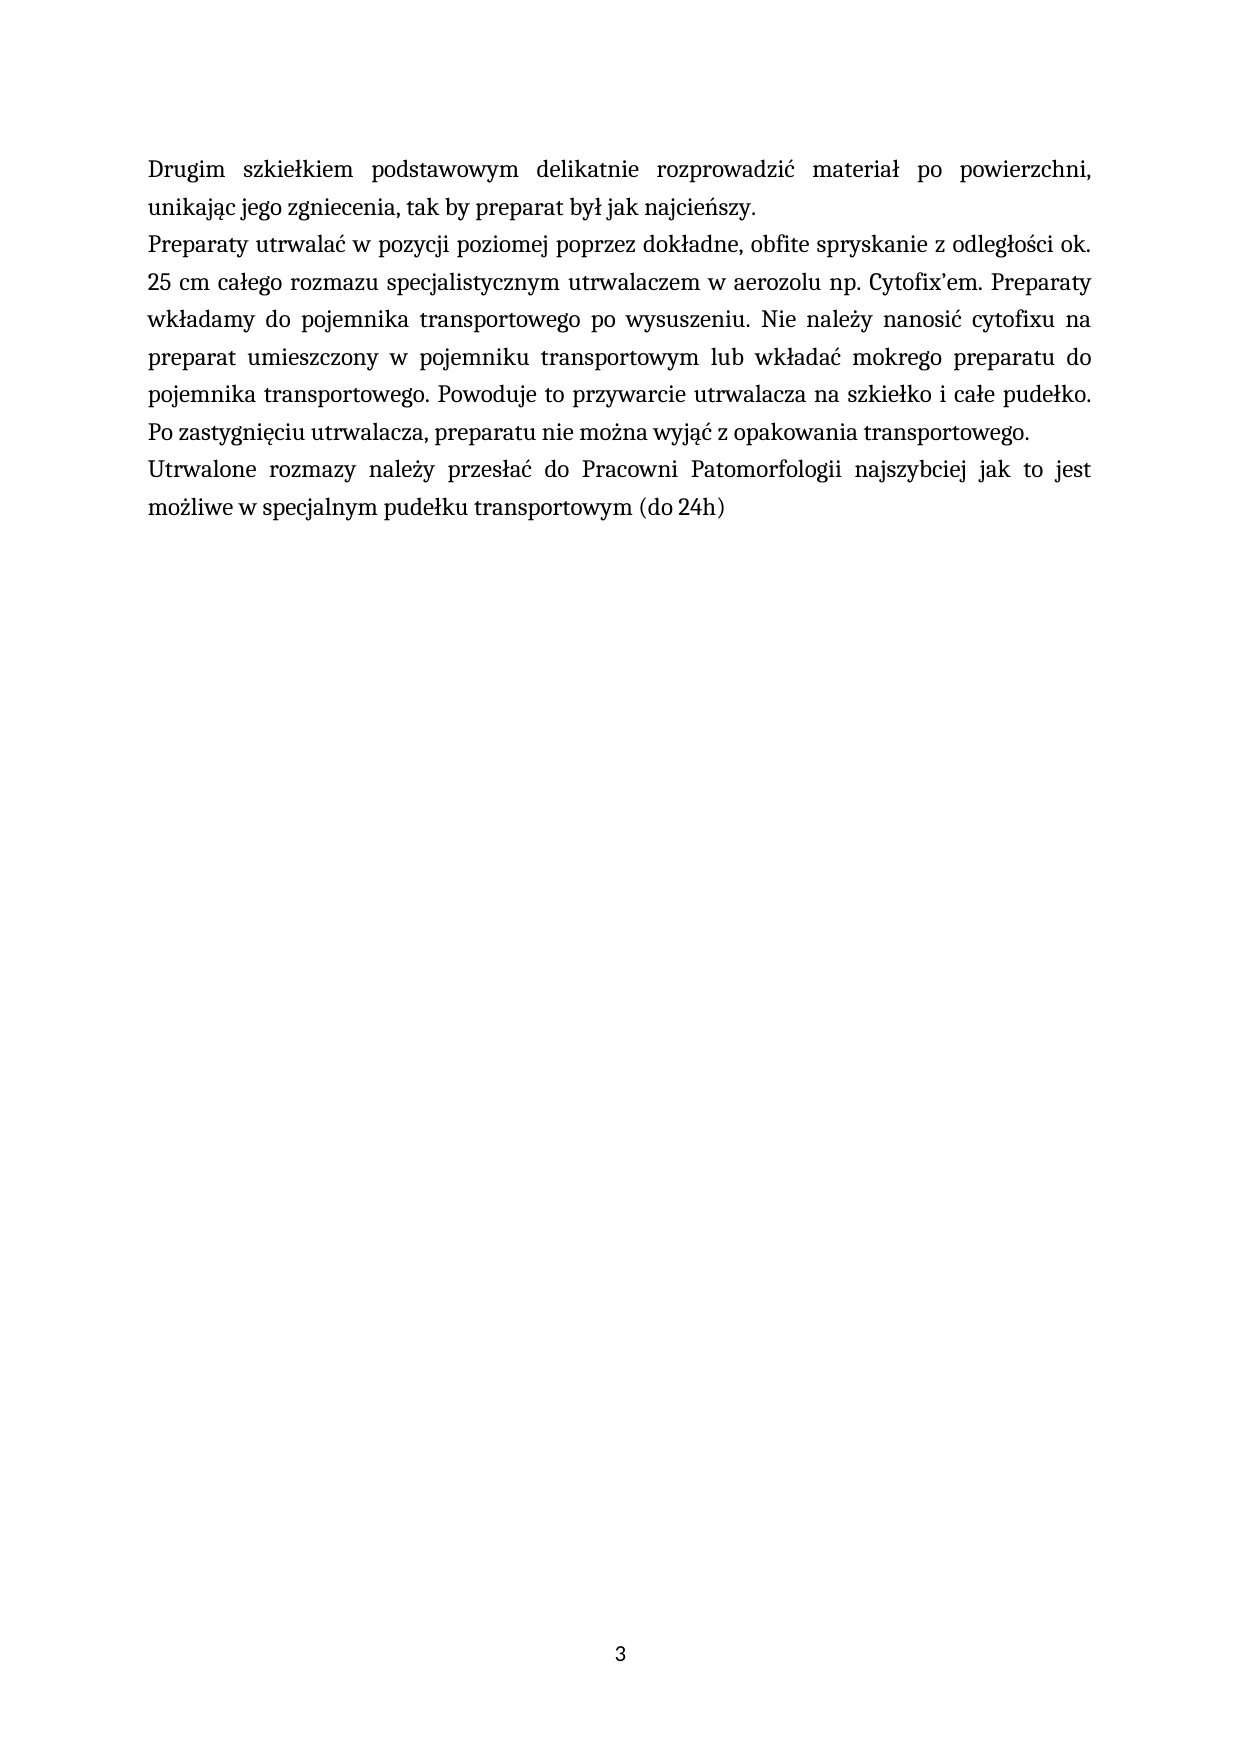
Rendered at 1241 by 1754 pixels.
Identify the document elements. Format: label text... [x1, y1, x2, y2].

text Preparaty utrwalać w pozycji poziomej poprzez dokładne, obfite spryskanie z odległości ok. 25 cm całego rozmazu specjalistycznym utrwalaczem w aerozolu np. Cytofix’em. Preparaty wkładamy do pojemnika transportowego po wysuszeniu. Nie należy nanosić cytofixu na preparat umieszczony w pojemniku transportowym lub wkładać mokrego preparatu do pojemnika transportowego. Powoduje to przywarcie utrwalacza na szkiełko i całe pudełko. Po zastygnięciu utrwalacza, preparatu nie można wyjąć z opakowania transportowego. [148, 223, 1093, 448]
text Utrwalone rozmazy należy przesłać do Pracowni Patomorfologii najszybciej jak to jest możliwe w specjalnym pudełku transportowym (do 24h) [148, 448, 1093, 523]
text Drugim szkiełkiem podstawowym delikatnie rozprowadzić materiał po powierzchni, unikając jego zgniecenia, tak by preparat był jak najcieńszy. [148, 148, 1093, 223]
